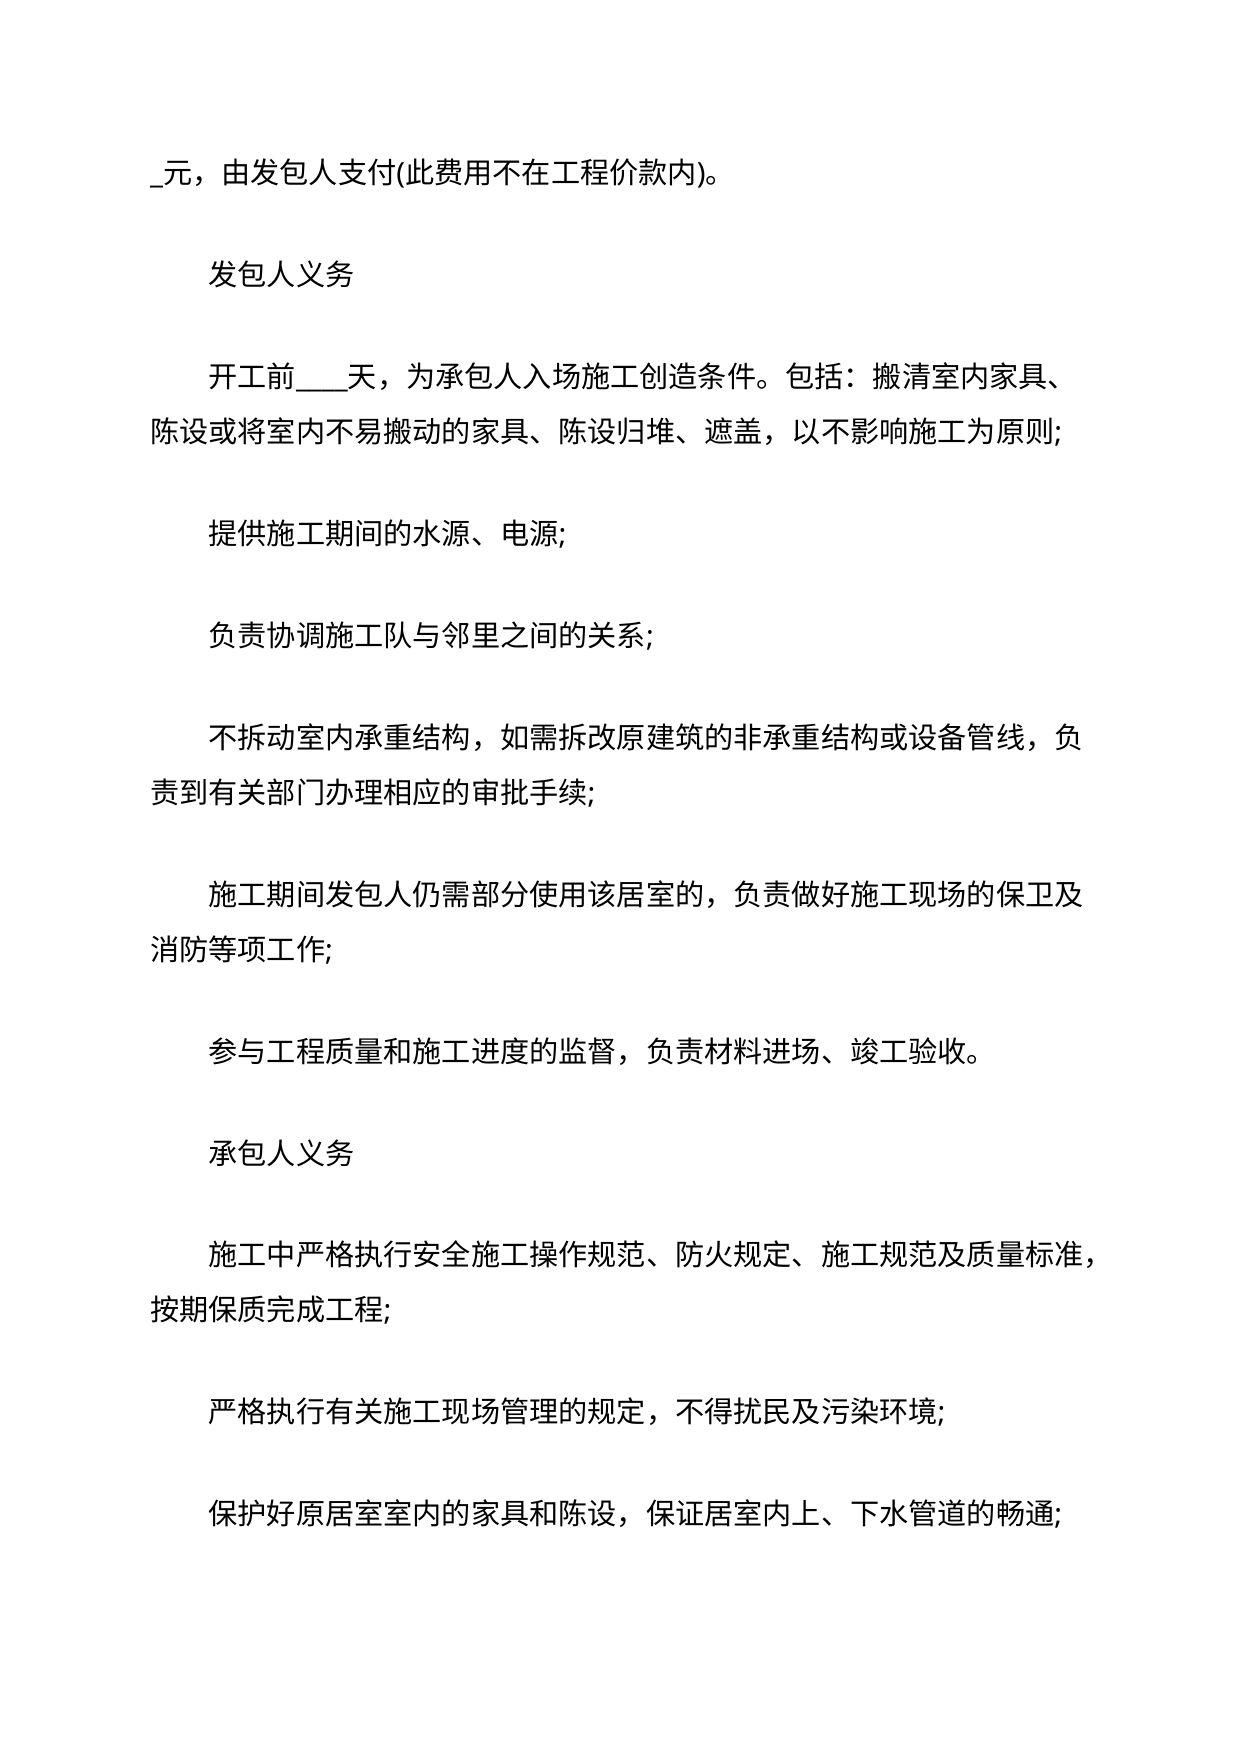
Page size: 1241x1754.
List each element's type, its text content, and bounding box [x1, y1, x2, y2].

text 提供施工期间的水源、电源; [150, 511, 1090, 553]
text 开工前____天，为承包人入场施工创造条件。包括：搬清室内家具、陈设或将室内不易搬动的家具、陈设归堆、遮盖，以不影响施工为原则; [150, 354, 1090, 451]
text 负责协调施工队与邻里之间的关系; [150, 613, 1090, 655]
text 施工期间发包人仍需部分使用该居室的，负责做好施工现场的保卫及消防等项工作; [150, 872, 1090, 969]
text 参与工程质量和施工进度的监督，负责材料进场、竣工验收。 [150, 1028, 1090, 1071]
text 施工中严格执行安全施工操作规范、防火规定、施工规范及质量标准，按期保质完成工程; [150, 1232, 1090, 1329]
text 严格执行有关施工现场管理的规定，不得扰民及污染环境; [150, 1389, 1090, 1431]
text 承包人义务 [150, 1130, 1090, 1172]
text 不拆动室内承重结构，如需拆改原建筑的非承重结构或设备管线，负责到有关部门办理相应的审批手续; [150, 715, 1090, 812]
text 发包人义务 [150, 252, 1090, 294]
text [150, 150, 1090, 192]
text 保护好原居室室内的家具和陈设，保证居室内上、下水管道的畅通; [150, 1491, 1090, 1533]
